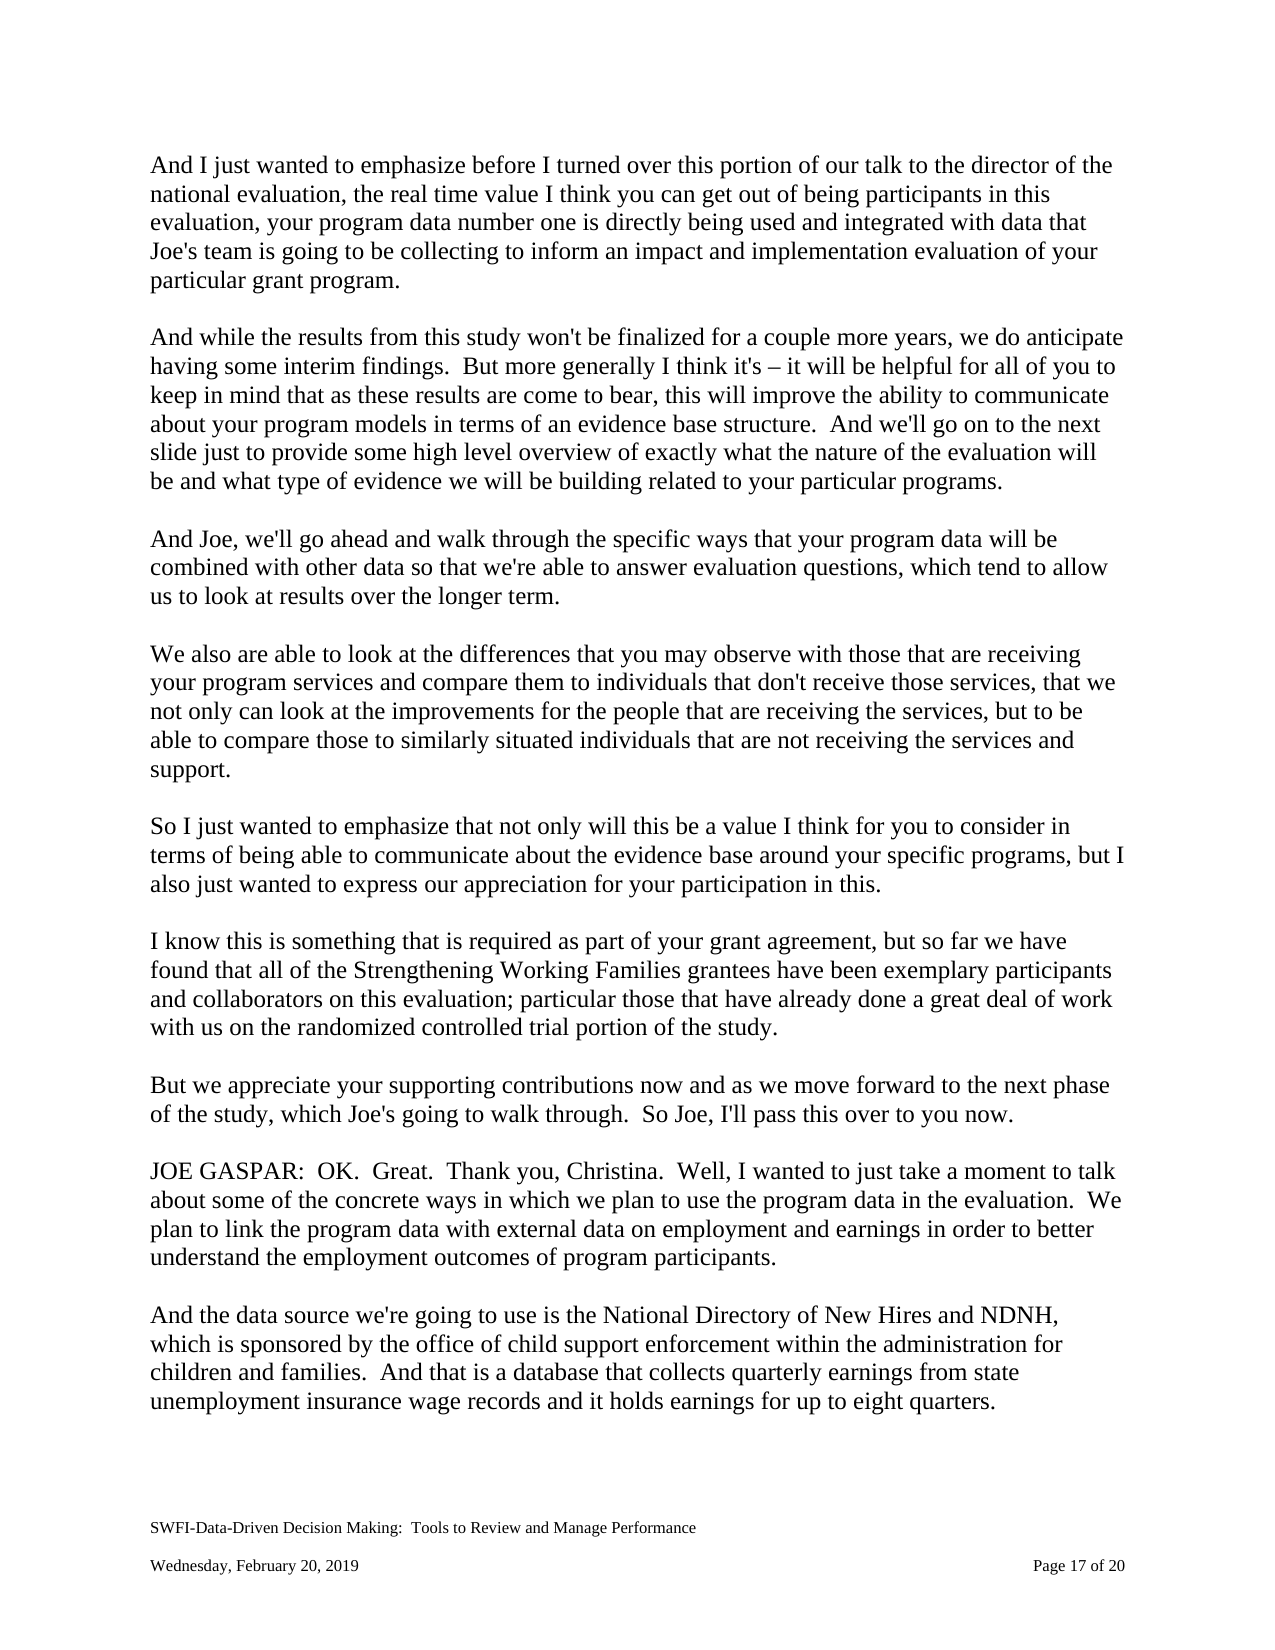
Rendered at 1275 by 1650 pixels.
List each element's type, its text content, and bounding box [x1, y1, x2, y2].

text And the data source we're going to use is the National Directory of New Hires and NDNH, which is sponsored by the office of child support enforcement within the administration for children and families. And that is a database that collects quarterly earnings from state unemployment insurance wage records and it holds earnings for up to eight quarters. [150, 1300, 1125, 1415]
text JOE GASPAR: OK. Great. Thank you, Christina. Well, I wanted to just take a moment to talk about some of the concrete ways in which we plan to use the program data in the evaluation. We plan to link the program data with external data on employment and earnings in order to better understand the employment outcomes of program participants. [150, 1156, 1125, 1271]
text But we appreciate your supporting contributions now and as we move forward to the next phase of the study, which Joe's going to walk through. So Joe, I'll pass this over to you now. [150, 1070, 1125, 1127]
text I know this is something that is required as part of your grant agreement, but so far we have found that all of the Strengthening Working Families grantees have been exemplary participants and collaborators on this evaluation; particular those that have already done a great deal of work with us on the randomized controlled trial portion of the study. [150, 926, 1125, 1041]
text We also are able to look at the differences that you may observe with those that are receiving your program services and compare them to individuals that don't receive those services, that we not only can look at the improvements for the people that are receiving the services, but to be able to compare those to similarly situated individuals that are not receiving the services and support. [150, 639, 1125, 782]
text So I just wanted to emphasize that not only will this be a value I think for you to consider in terms of being able to communicate about the evidence base around your specific programs, but I also just wanted to express our appreciation for your participation in this. [150, 811, 1125, 897]
text And I just wanted to emphasize before I turned over this portion of our talk to the director of the national evaluation, the real time value I think you can get out of being participants in this evaluation, your program data number one is directly being used and integrated with data that Joe's team is going to be collecting to inform an impact and implementation evaluation of your particular grant program. [150, 150, 1125, 294]
text And Joe, we'll go ahead and walk through the specific ways that your program data will be combined with other data so that we're able to answer evaluation questions, which tend to allow us to look at results over the longer term. [150, 524, 1125, 610]
text And while the results from this study won't be finalized for a couple more years, we do anticipate having some interim findings. But more generally I think it's – it will be helpful for all of you to keep in mind that as these results are come to bear, this will improve the ability to communicate about your program models in terms of an evidence base structure. And we'll go on to the next slide just to provide some high level overview of exactly what the nature of the evaluation will be and what type of evidence we will be building related to your particular programs. [150, 322, 1125, 495]
